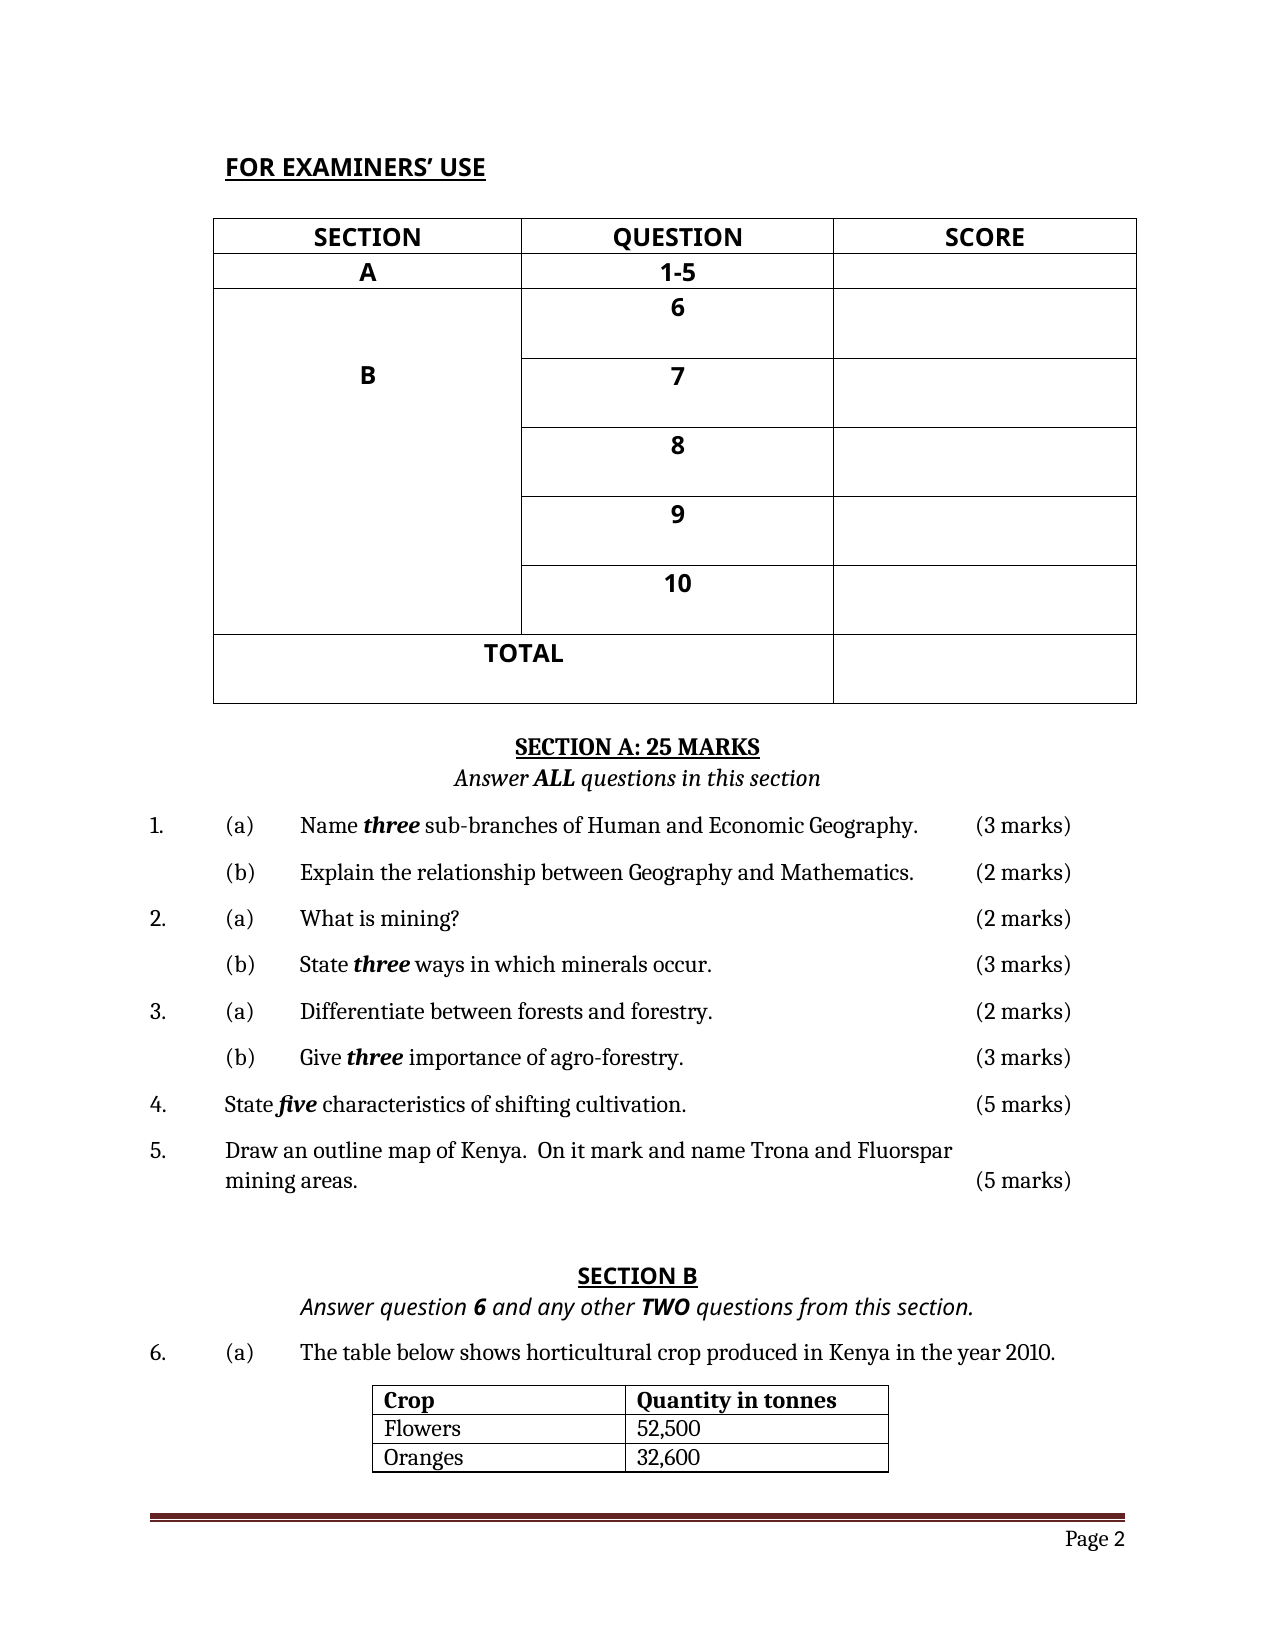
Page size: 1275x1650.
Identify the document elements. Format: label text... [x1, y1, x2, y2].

table_cell 10 [522, 566, 833, 634]
table_header Crop [373, 1386, 625, 1414]
text SECTION A: 25 MARKS [150, 733, 1125, 762]
table_cell [834, 289, 1136, 357]
text Answer question 6 and any other TWO questions from this section. [150, 1291, 1125, 1322]
table_cell 1-5 [522, 254, 833, 288]
table_header SECTION [214, 219, 521, 253]
text 1. (a) Name three sub-branches of Human and Economic Geography. (3 marks) [150, 812, 1125, 839]
table_cell A [214, 254, 521, 288]
table_cell [834, 359, 1136, 427]
table_cell 7 [522, 359, 833, 427]
list FOR EXAMINERS’ USE [225, 150, 1125, 184]
text 2. (a) What is mining? (2 marks) [150, 905, 1125, 932]
text (b) Give three importance of agro-forestry. (3 marks) [150, 1044, 1125, 1072]
table_cell 9 [522, 497, 833, 565]
table_cell [834, 254, 1136, 288]
text 6. (a) The table below shows horticultural crop produced in Kenya in the year 2010. [150, 1339, 1125, 1367]
table_cell Oranges [373, 1444, 625, 1471]
text 5. Draw an outline map of Kenya. On it mark and name Trona and Fluorspar mining areas. (5 marks) [150, 1137, 1125, 1194]
table_header SCORE [834, 219, 1136, 253]
text SECTION B [150, 1260, 1125, 1291]
table_cell [834, 566, 1136, 634]
table_cell 32,600 [626, 1444, 888, 1471]
text (b) State three ways in which minerals occur. (3 marks) [150, 951, 1125, 979]
table_cell 52,500 [626, 1415, 888, 1443]
table_cell TOTAL [214, 635, 833, 703]
text (b) Explain the relationship between Geography and Mathematics. (2 marks) [150, 858, 1125, 886]
table_cell B [214, 289, 521, 634]
table_cell 6 [522, 289, 833, 357]
table_header QUESTION [522, 219, 833, 253]
table_cell Flowers [373, 1415, 625, 1443]
text 3. (a) Differentiate between forests and forestry. (2 marks) [150, 998, 1125, 1025]
table_cell [834, 497, 1136, 565]
table_cell 8 [522, 428, 833, 496]
table_cell [834, 635, 1136, 703]
text 4. State five characteristics of shifting cultivation. (5 marks) [150, 1091, 1125, 1118]
table_header Quantity in tonnes [626, 1386, 888, 1414]
text Answer ALL questions in this section [150, 764, 1125, 793]
table_cell [834, 428, 1136, 496]
